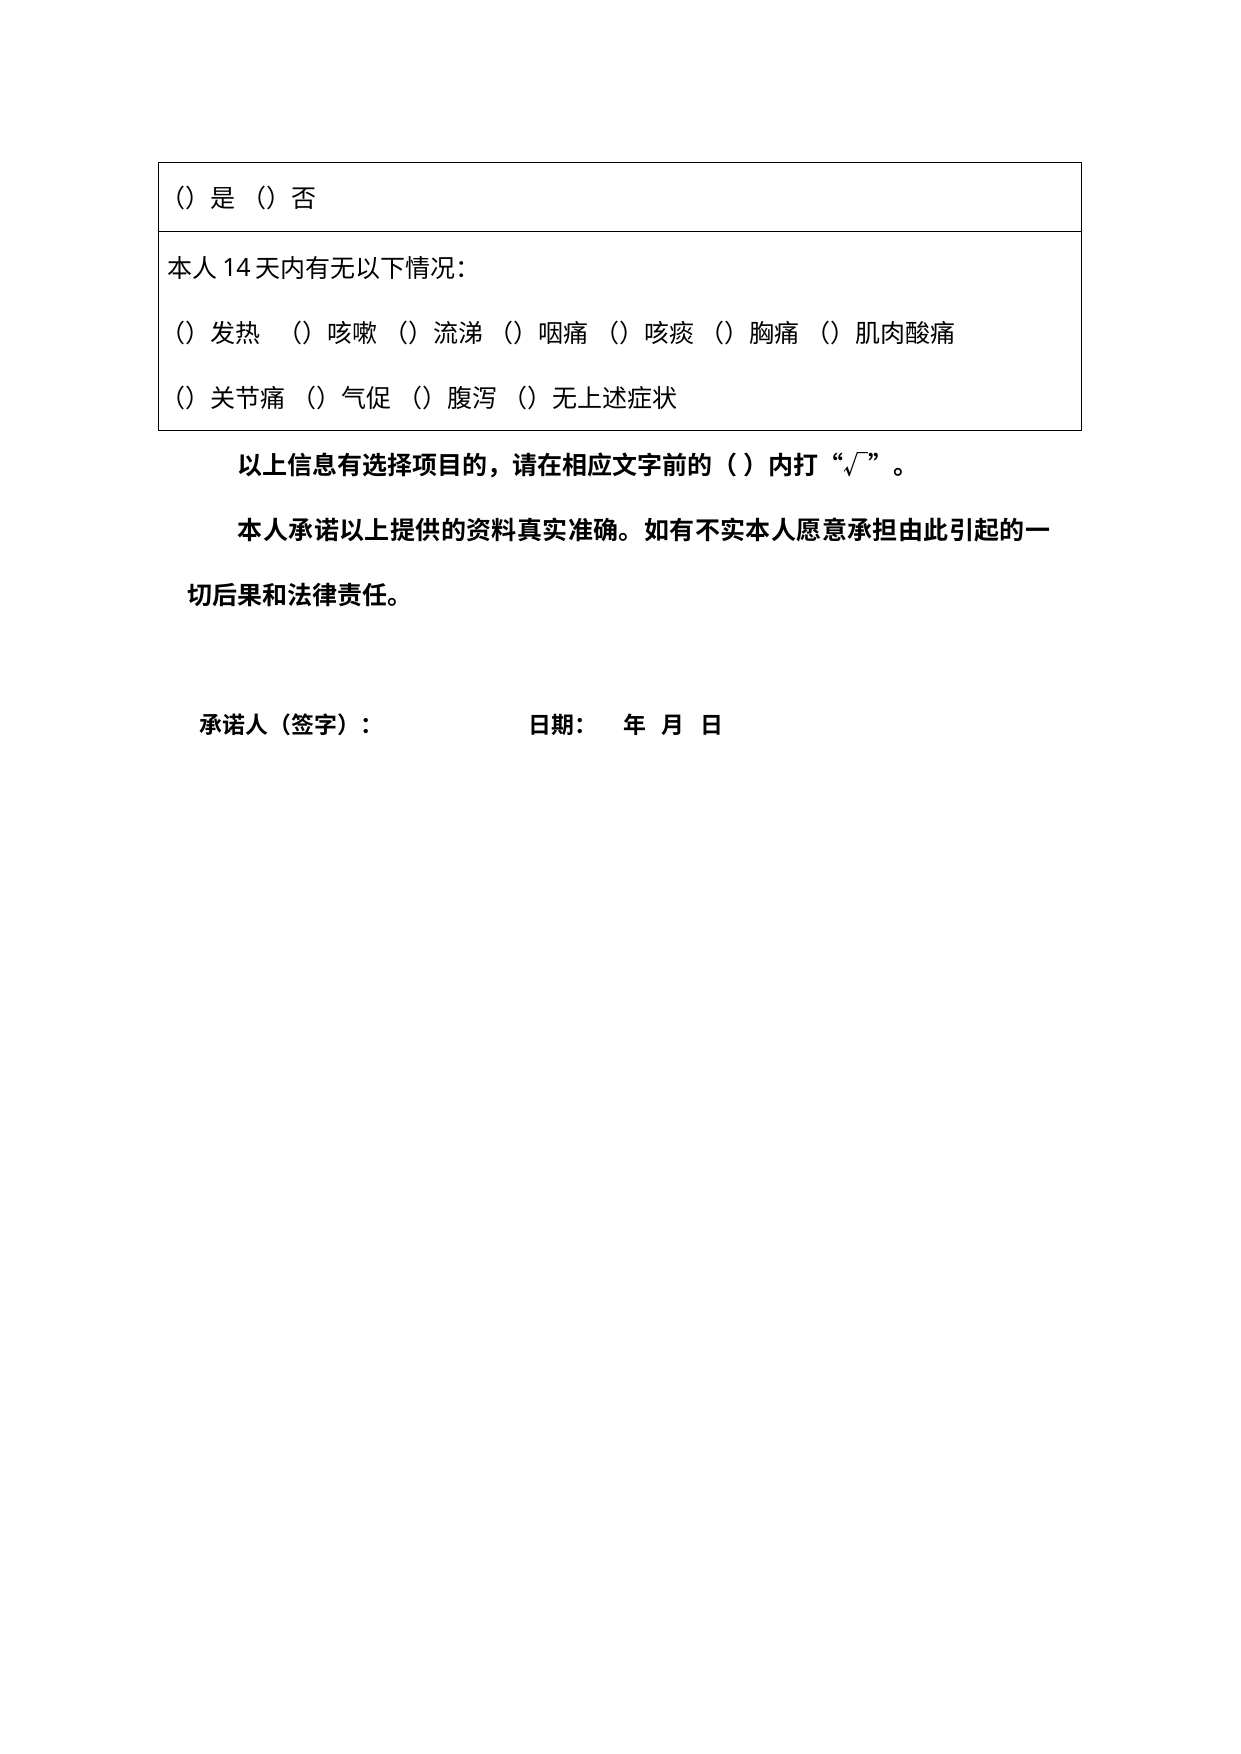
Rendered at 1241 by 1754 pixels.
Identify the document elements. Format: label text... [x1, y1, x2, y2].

text 本人承诺以上提供的资料真实准确。如有不实本人愿意承担由此引起的一切后果和法律责任。 [187, 496, 1053, 626]
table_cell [159, 163, 1081, 231]
table_cell 本人14天内有无以下情况： （）发热 （）咳嗽 （）流涕 （）咽痛 （）咳痰 （）胸痛 （）肌肉酸痛 （）关节痛 （）气促 （）腹泻 （）无上述症状 [159, 232, 1081, 430]
text 以上信息有选择项目的，请在相应文字前的（ ）内打“√”。 [187, 431, 1053, 496]
text 承诺人（签字）： 日期： 年 月 日 [187, 691, 1053, 756]
